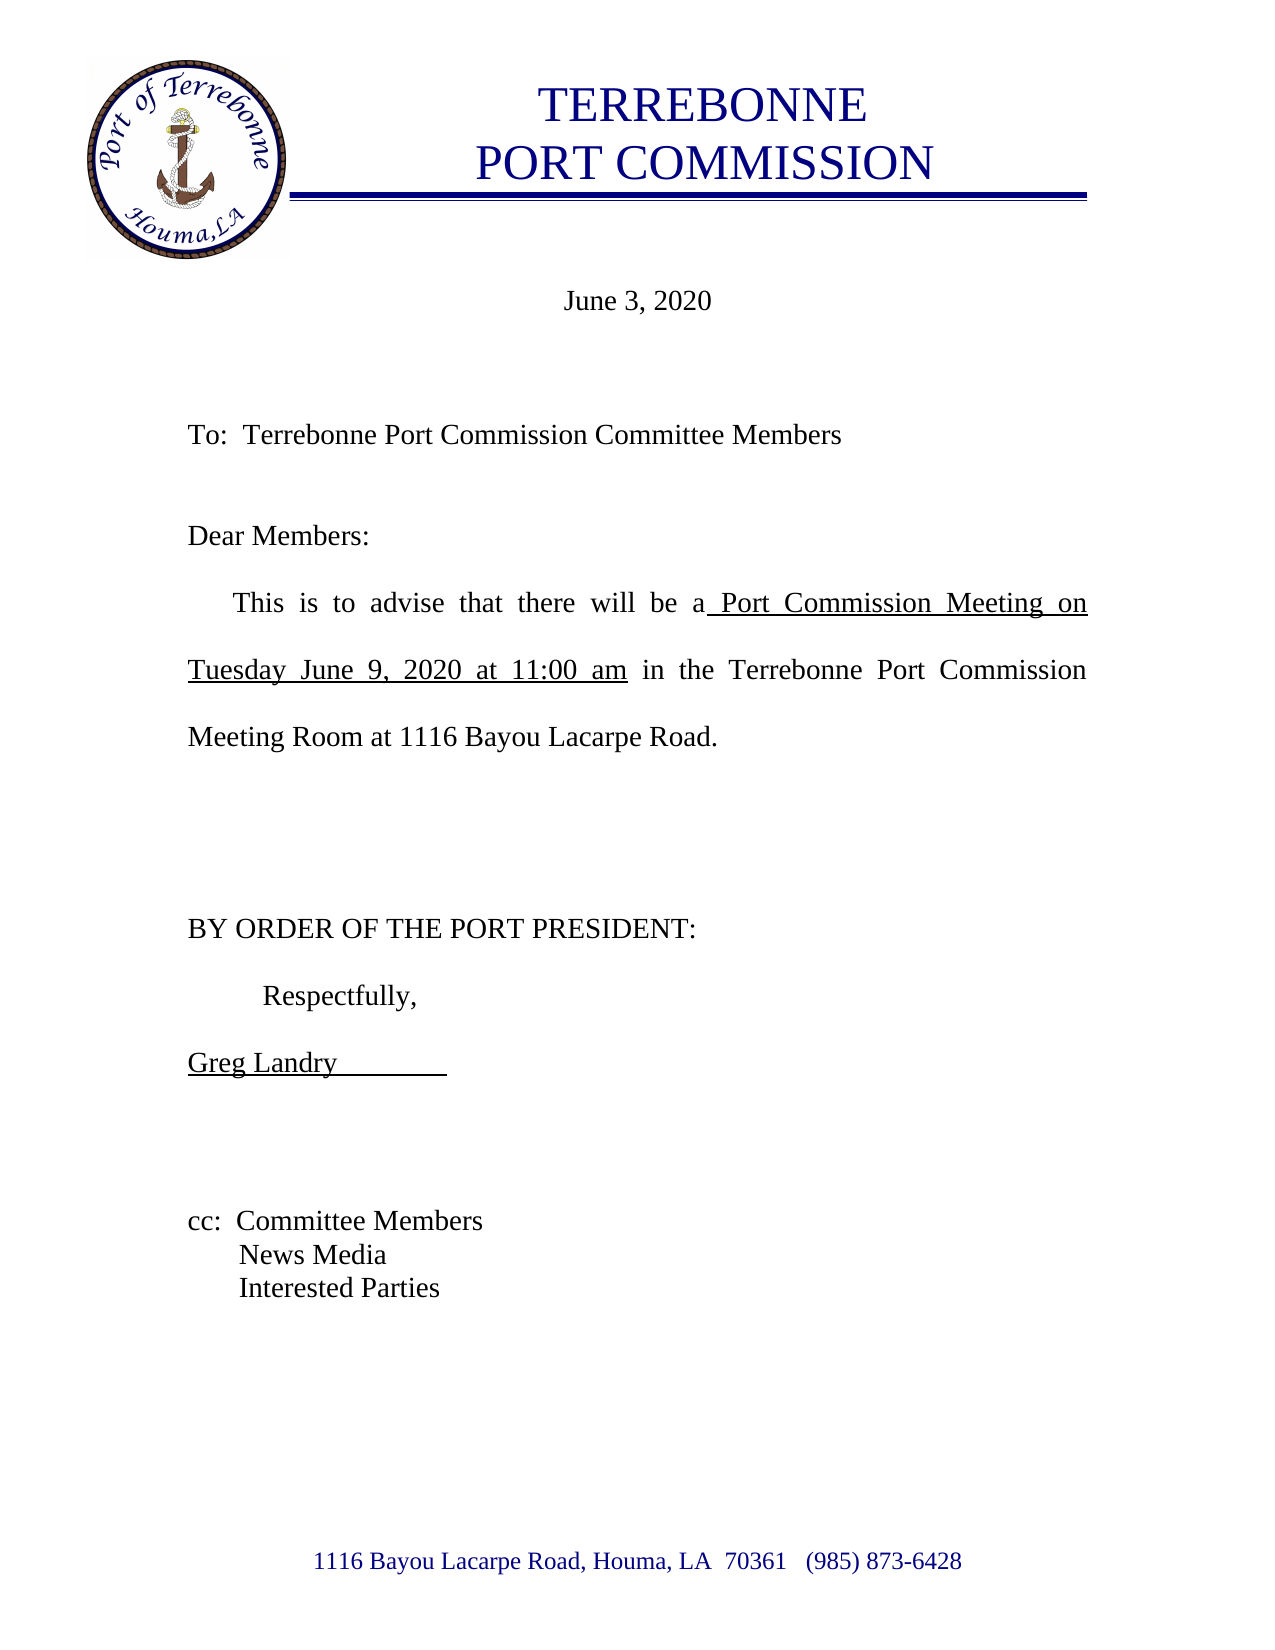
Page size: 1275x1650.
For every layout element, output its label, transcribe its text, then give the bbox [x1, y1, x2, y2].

picture [83, 56, 290, 260]
text Greg Landry [187, 1045, 1087, 1078]
text Respectfully, [187, 978, 1012, 1011]
text To: Terrebonne Port Commission Committee Members [187, 417, 1087, 451]
text This is to advise that there will be a Port Commission Meeting on Tuesday June 9, 2020 at 11:00 am in the Terrebonne Port Commission Meeting Room at 1116 Bayou Lacarpe Road. [187, 585, 1087, 753]
text BY ORDER OF THE PORT PRESIDENT: [187, 911, 1012, 944]
text cc: Committee Members [187, 1203, 1087, 1237]
text News Media [187, 1237, 1087, 1270]
text June 3, 2020 [187, 283, 1087, 317]
text Dear Members: [187, 518, 1087, 551]
text Interested Parties [187, 1270, 1087, 1304]
